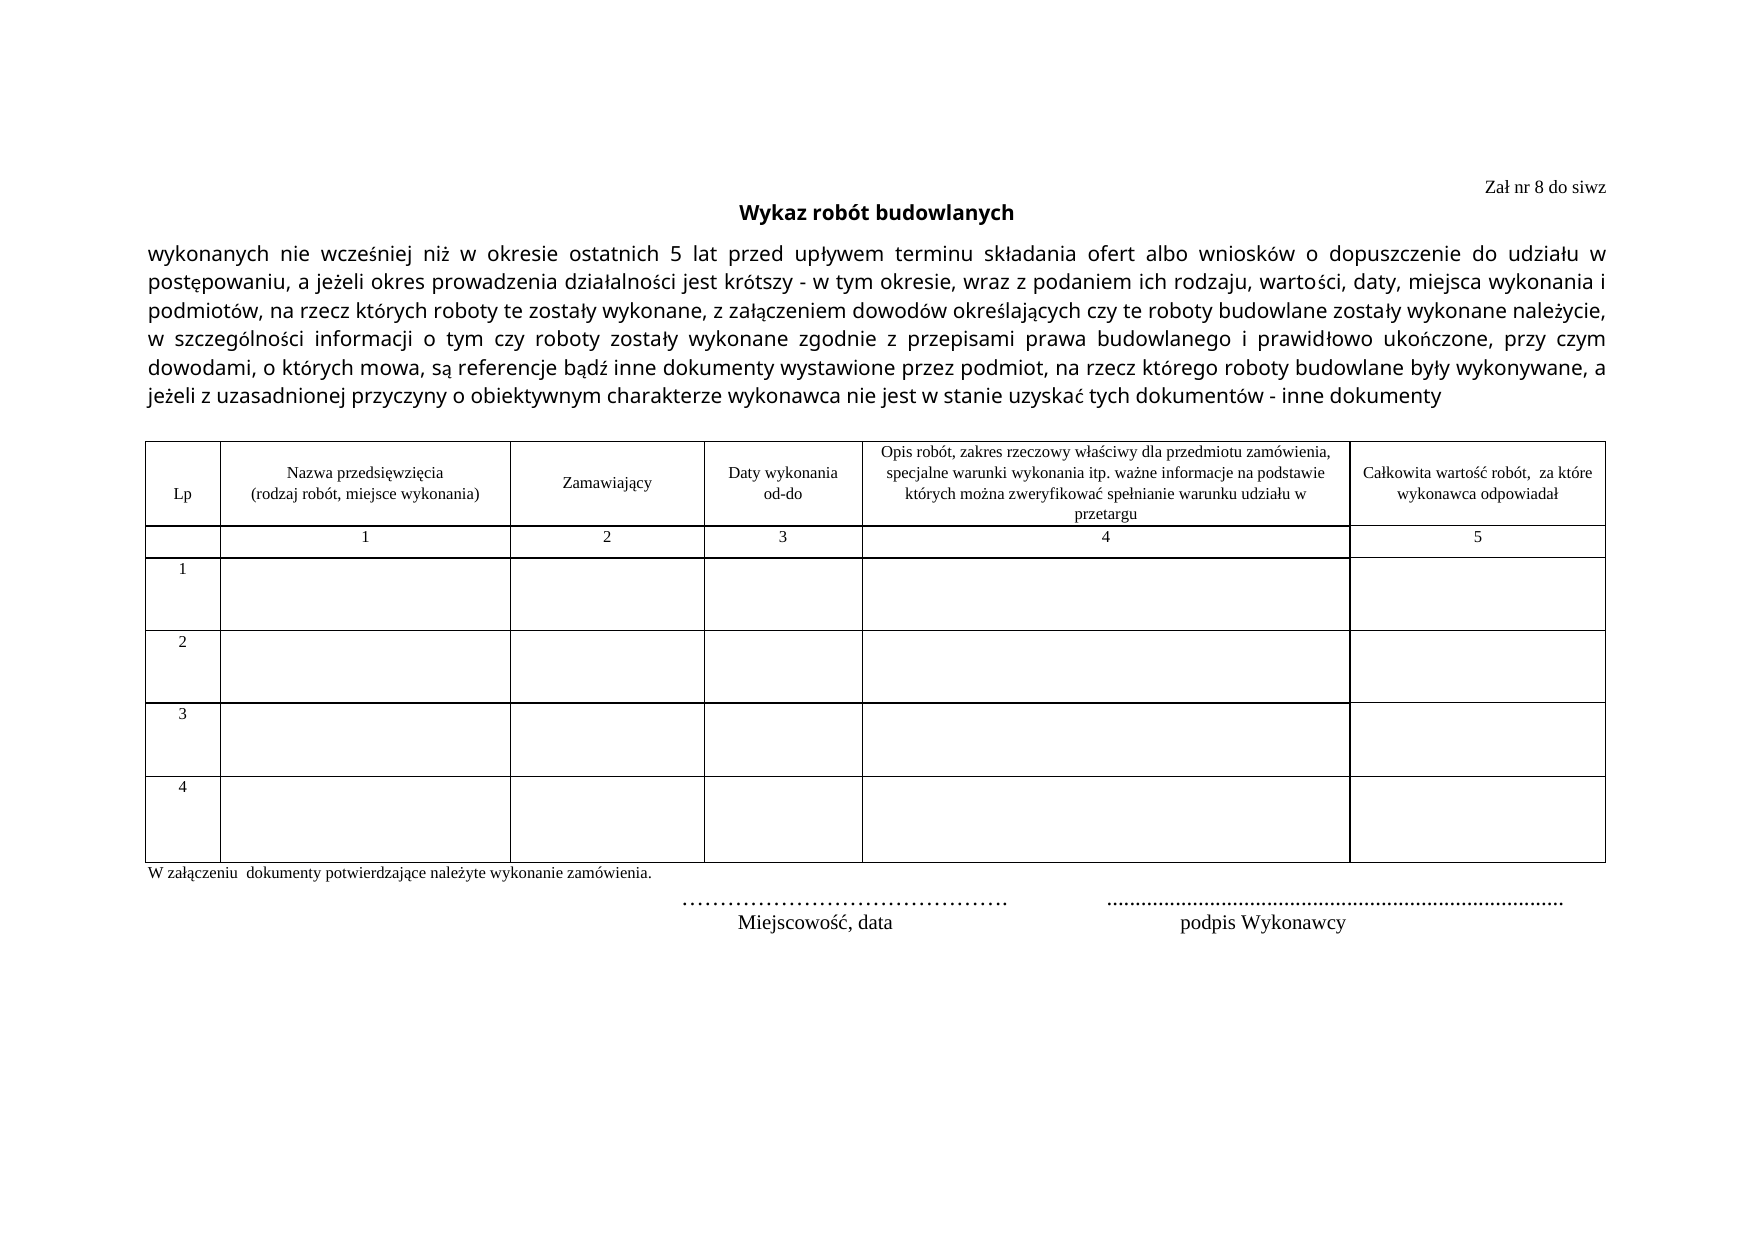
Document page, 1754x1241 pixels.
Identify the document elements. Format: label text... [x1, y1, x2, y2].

table_cell [863, 559, 1349, 630]
table_header Nazwa przedsięwzięcia (rodzaj robót, miejsce wykonania) [221, 442, 510, 525]
table_cell [705, 704, 862, 776]
table_cell [705, 777, 862, 862]
table_cell [511, 777, 704, 862]
table_cell 4 [863, 527, 1349, 557]
text W załączeniu dokumenty potwierdzające należyte wykonanie zamówienia. [148, 863, 1606, 882]
text Miejscowość, data podpis Wykonawcy [148, 910, 1606, 934]
table_cell 2 [511, 527, 704, 557]
table_cell [221, 777, 510, 862]
table_cell [1351, 631, 1605, 702]
text Zał nr 8 do siwz [148, 176, 1606, 198]
table_header Zamawiający [511, 442, 704, 525]
table_cell [1351, 777, 1605, 862]
table_cell [705, 631, 862, 702]
table_cell [863, 704, 1349, 776]
table_cell 3 [705, 527, 862, 557]
table_header Lp [146, 442, 220, 525]
table_cell 4 [146, 777, 220, 862]
table_cell 1 [221, 527, 510, 557]
table_cell [221, 631, 510, 702]
table_cell 1 [146, 559, 220, 630]
text Wykaz robót budowlanych [148, 198, 1606, 226]
table_cell [705, 559, 862, 630]
table_header Całkowita wartość robót, za które wykonawca odpowiadał [1351, 442, 1605, 525]
table_cell 2 [146, 631, 220, 702]
text ……………………………………. ................................................................................ [148, 884, 1606, 910]
table_cell [511, 704, 704, 776]
table_cell [863, 631, 1349, 702]
table_cell 3 [146, 704, 220, 776]
table_cell [221, 704, 510, 776]
table_cell [511, 631, 704, 702]
table_header Opis robót, zakres rzeczowy właściwy dla przedmiotu zamówienia, specjalne warunki wykonania itp. ważne informacje na podstawie których można zweryfikować spełnianie warunku udziału w przetargu [863, 442, 1349, 525]
text wykonanych nie wcześniej niż w okresie ostatnich 5 lat przed upływem terminu składania ofert albo wniosków o dopuszczenie do udziału w postępowaniu, a jeżeli okres prowadzenia działalności jest krótszy - w tym okresie, wraz z podaniem ich rodzaju, wartości, daty, miejsca wykonania i podmiotów, na rzecz których roboty te zostały wykonane, z załączeniem dowodów określających czy te roboty budowlane zostały wykonane należycie, w szczególności informacji o tym czy roboty zostały wykonane zgodnie z przepisami prawa budowlanego i prawidłowo ukończone, przy czym dowodami, o których mowa, są referencje bądź inne dokumenty wystawione przez podmiot, na rzecz którego roboty budowlane były wykonywane, a jeżeli z uzasadnionej przyczyny o obiektywnym charakterze wykonawca nie jest w stanie uzyskać tych dokumentów - inne dokumenty [148, 239, 1606, 409]
table_cell 5 [1351, 526, 1605, 557]
table_cell [221, 559, 510, 630]
table_cell [146, 527, 220, 557]
table_cell [1351, 703, 1605, 776]
table_cell [863, 777, 1349, 862]
table_cell [1351, 558, 1605, 630]
table_header Daty wykonania od-do [705, 442, 862, 525]
table_cell [511, 559, 704, 630]
